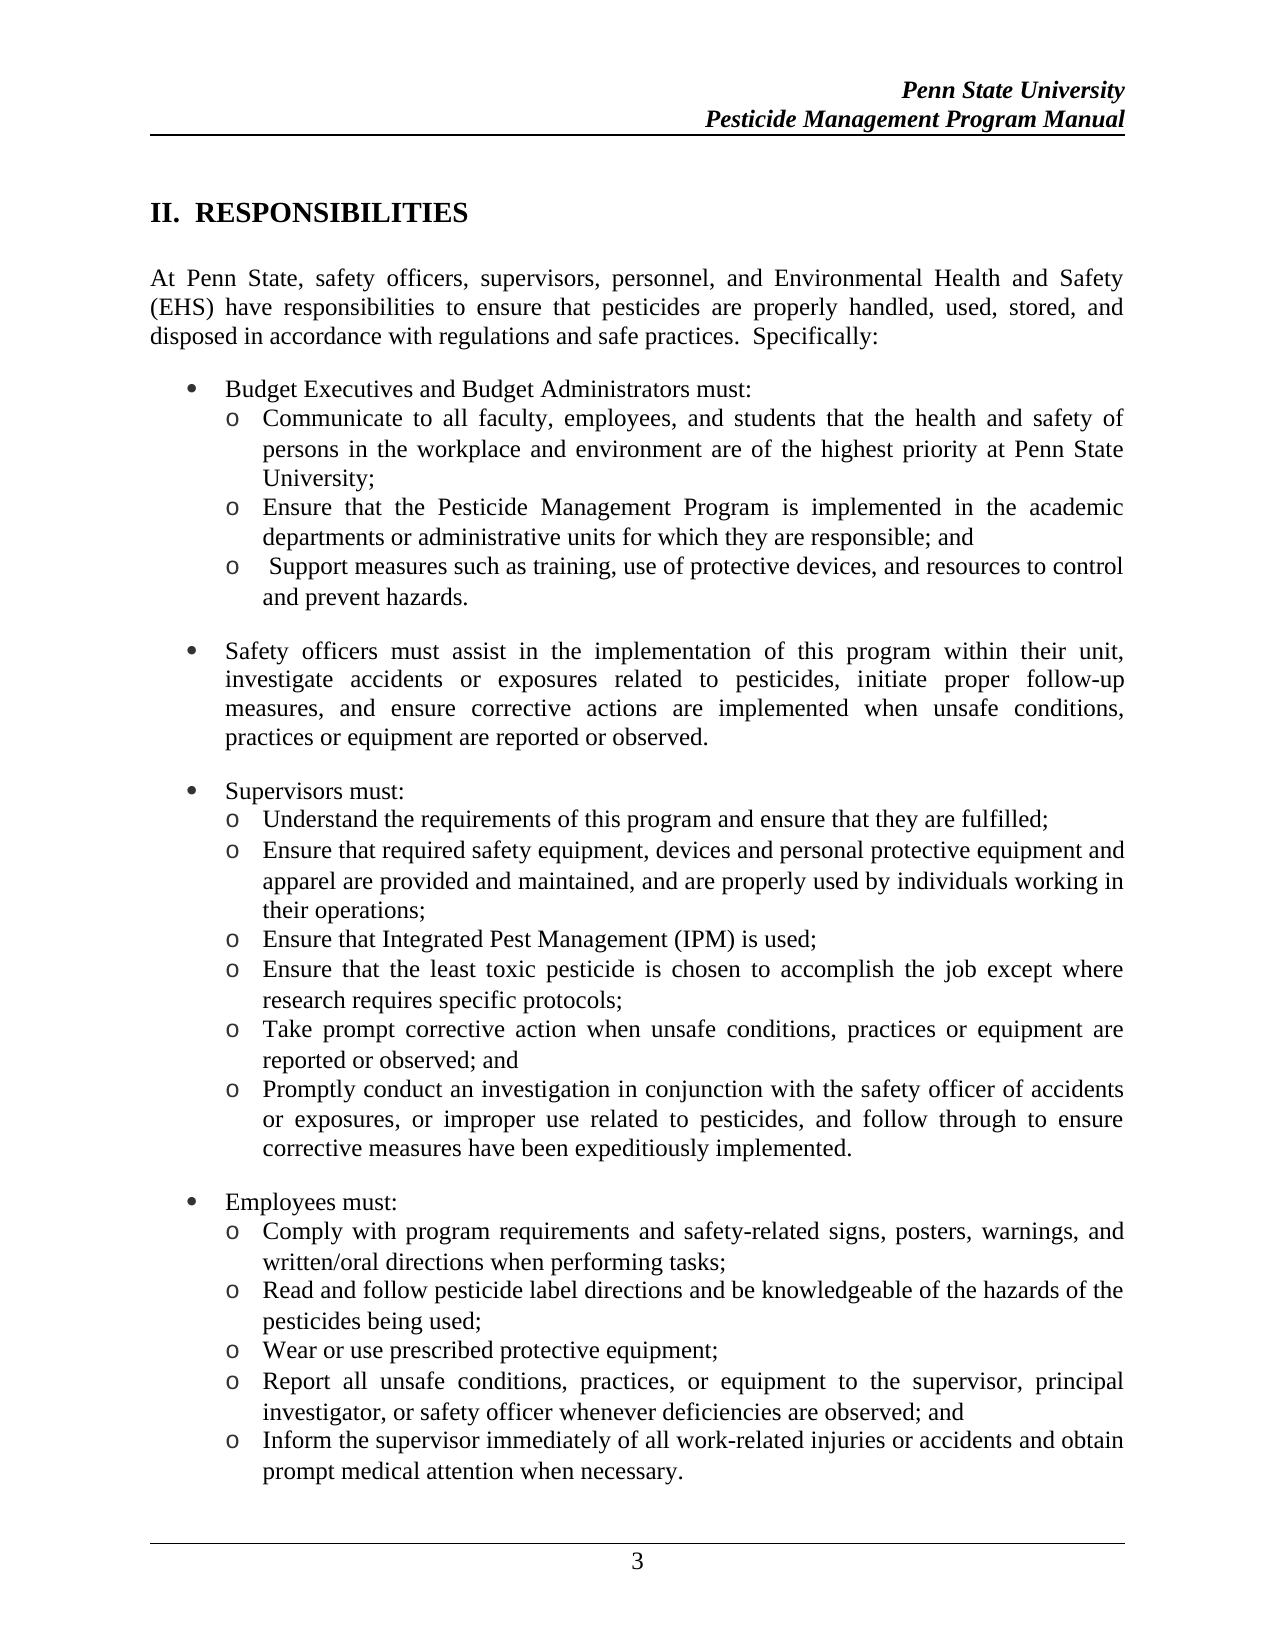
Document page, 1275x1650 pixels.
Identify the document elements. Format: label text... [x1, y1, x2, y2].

list Read and follow pesticide label directions and be knowledgeable of the hazards of the pesticides being used; [225, 1275, 1125, 1335]
list Budget Executives and Budget Administrators must: [187, 374, 1125, 403]
list Comply with program requirements and safety-related signs, posters, warnings, and written/oral directions when performing tasks; [225, 1216, 1125, 1275]
list Ensure that required safety equipment, devices and personal protective equipment and apparel are provided and maintained, and are properly used by individuals working in their operations; [225, 835, 1125, 924]
list Report all unsafe conditions, practices, or equipment to the supervisor, principal investigator, or safety officer whenever deficiencies are observed; and [225, 1366, 1125, 1425]
list Take prompt corrective action when unsafe conditions, practices or equipment are reported or observed; and [225, 1014, 1125, 1074]
list Understand the requirements of this program and ensure that they are fulfilled; [225, 804, 1125, 835]
list Ensure that the least toxic pesticide is chosen to accomplish the job except where research requires specific protocols; [225, 954, 1125, 1014]
list Employees must: [187, 1187, 1125, 1216]
list Wear or use prescribed protective equipment; [225, 1335, 1125, 1366]
text At Penn State, safety officers, supervisors, personnel, and Environmental Health and Safety (EHS) have responsibilities to ensure that pesticides are properly handled, used, stored, and disposed in accordance with regulations and safe practices. Specifically: [150, 263, 1125, 349]
list Safety officers must assist in the implementation of this program within their unit, investigate accidents or exposures related to pesticides, initiate proper follow-up measures, and ensure corrective actions are implemented when unsafe conditions, practices or equipment are reported or observed. [187, 636, 1125, 751]
subtitle Responsibilities [150, 195, 1125, 228]
list Ensure that the Pesticide Management Program is implemented in the academic departments or administrative units for which they are responsible; and [225, 492, 1125, 551]
list Inform the supervisor immediately of all work-related injuries or accidents and obtain prompt medical attention when necessary. [225, 1425, 1125, 1485]
list Support measures such as training, use of protective devices, and resources to control and prevent hazards. [225, 551, 1125, 611]
list Ensure that Integrated Pest Management (IPM) is used; [225, 924, 1125, 954]
list Supervisors must: [187, 776, 1125, 804]
list Promptly conduct an investigation in conjunction with the safety officer of accidents or exposures, or improper use related to pesticides, and follow through to ensure corrective measures have been expeditiously implemented. [225, 1074, 1125, 1162]
list Communicate to all faculty, employees, and students that the health and safety of persons in the workplace and environment are of the highest priority at Penn State University; [225, 403, 1125, 492]
